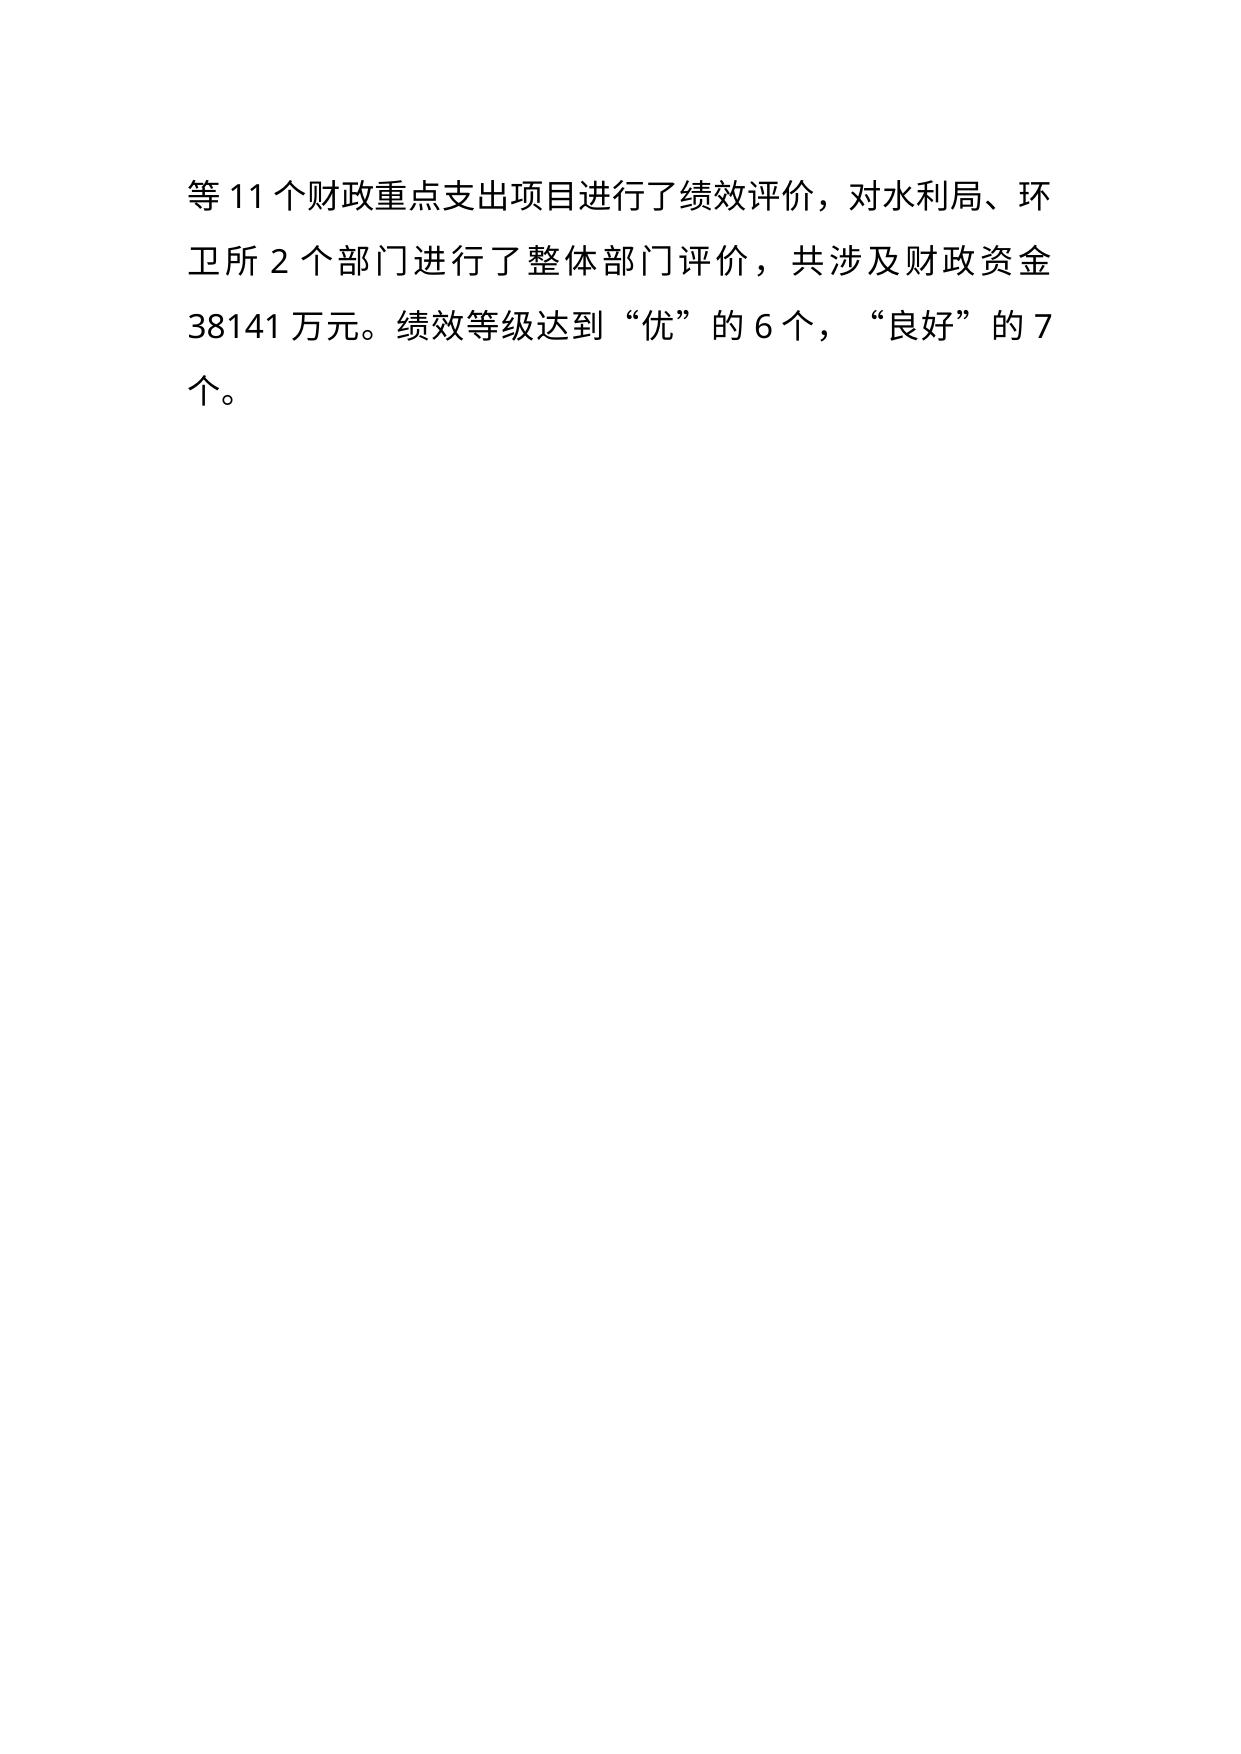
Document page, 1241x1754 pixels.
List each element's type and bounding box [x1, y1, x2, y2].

text [187, 162, 1053, 422]
